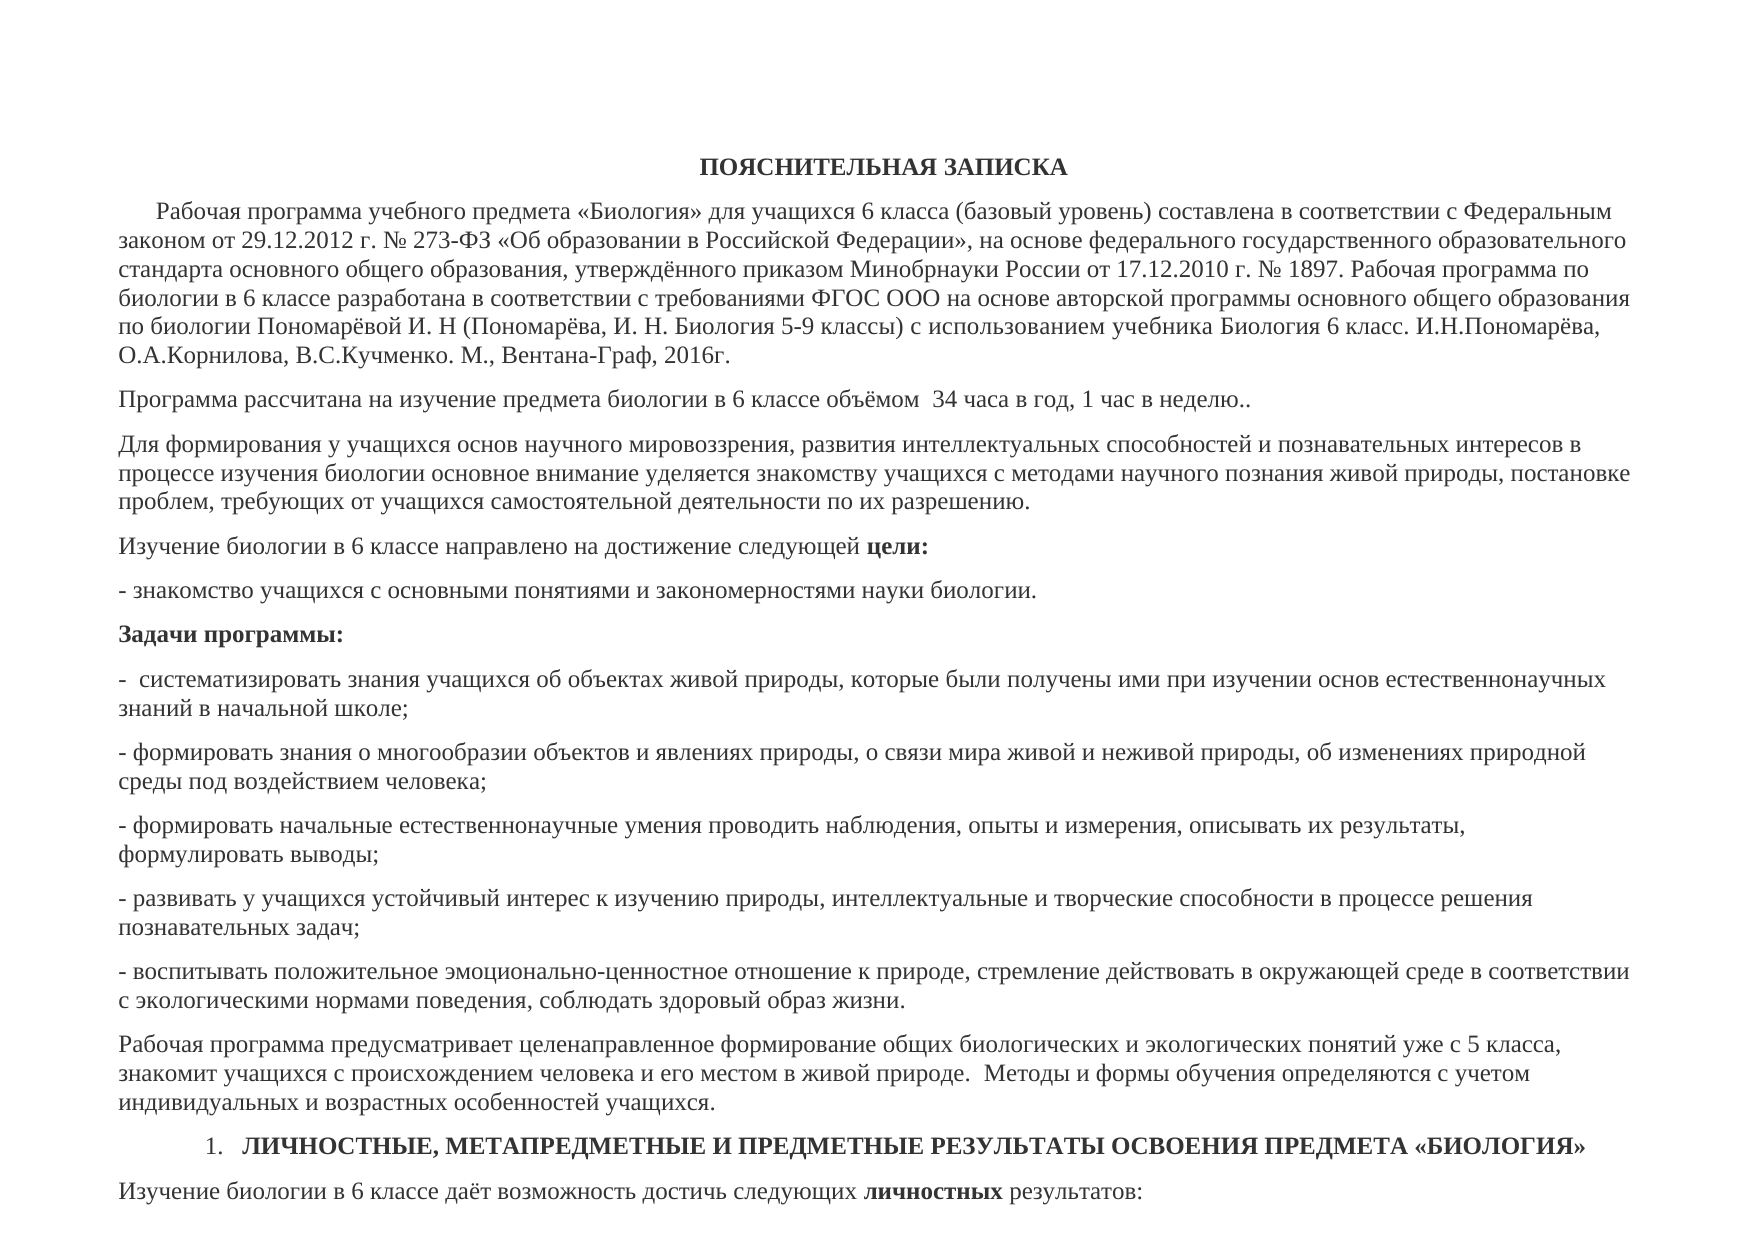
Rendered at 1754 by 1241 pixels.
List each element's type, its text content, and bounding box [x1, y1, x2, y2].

text - систематизировать знания учащихся об объектах живой природы, которые были получены ими при изучении основ естественнонаучных знаний в начальной школе; [118, 664, 1636, 721]
text - воспитывать положительное эмоционально-ценностное отношение к природе, стремление действовать в окружающей среде в соответствии с экологическими нормами поведения, соблюдать здоровый образ жизни. [118, 956, 1636, 1014]
text Изучение биологии в 6 классе направлено на достижение следующей цели: [118, 531, 1636, 559]
text Задачи программы: [118, 619, 1636, 648]
text - развивать у учащихся устойчивый интерес к изучению природы, интеллектуальные и творческие способности в процессе решения познавательных задач; [118, 883, 1636, 941]
text - формировать начальные естественнонаучные умения проводить наблюдения, опыты и измерения, описывать их результаты, формулировать выводы; [118, 810, 1636, 868]
text Изучение биологии в 6 классе даёт возможность достичь следующих личностных результатов: [118, 1176, 1636, 1204]
text Программа рассчитана на изучение предмета биологии в 6 классе объёмом 34 часа в год, 1 час в неделю.. [118, 384, 1636, 413]
text Рабочая программа учебного предмета «Биология» для учащихся 6 класса (базовый уровень) составлена в соответствии с Федеральным законом от 29.12.2012 г. № 273-ФЗ «Об образовании в Российской Федерации», на основе федерального государственного образовательного стандарта основного общего образования, утверждённого приказом Минобрнауки России от 17.12.2010 г. № 1897. Рабочая программа по биологии в 6 классе разработана в соответствии с требованиями ФГОС ООО на основе авторской программы основного общего образования по биологии Пономарёвой И. Н (Пономарёва, И. Н. Биология 5-9 классы) с использованием учебника Биология 6 класс. И.Н.Пономарёва, О.А.Корнилова, В.С.Кучменко. М., Вентана-Граф, 2016г. [118, 196, 1636, 369]
text Для формирования у учащихся основ научного мировоззрения, развития интеллектуальных способностей и познавательных интересов в процессе изучения биологии основное внимание уделяется знакомству учащихся с методами научного познания живой природы, постановке проблем, требующих от учащихся самостоятельной деятельности по их разрешению. [118, 429, 1636, 515]
text - формировать знания о многообразии объектов и явлениях природы, о связи мира живой и неживой природы, об изменениях природной среды под воздействием человека; [118, 737, 1636, 794]
list ЛИЧНОСТНЫЕ, МЕТАПРЕДМЕТНЫЕ И ПРЕДМЕТНЫЕ РЕЗУЛЬТАТЫ ОСВОЕНИЯ ПРЕДМЕТА «БИОЛОГИЯ» [156, 1131, 1636, 1160]
text ПОЯСНИТЕЛЬНАЯ ЗАПИСКА [193, 152, 1636, 181]
text Рабочая программа предусматривает целенаправленное формирование общих биологических и экологических понятий уже с 5 класса, знакомит учащихся с происхождением человека и его местом в живой природе. Методы и формы обучения определяются с учетом индивидуальных и возрастных особенностей учащихся. [118, 1029, 1636, 1116]
text - знакомство учащихся с основными понятиями и закономерностями науки биологии. [118, 575, 1636, 604]
